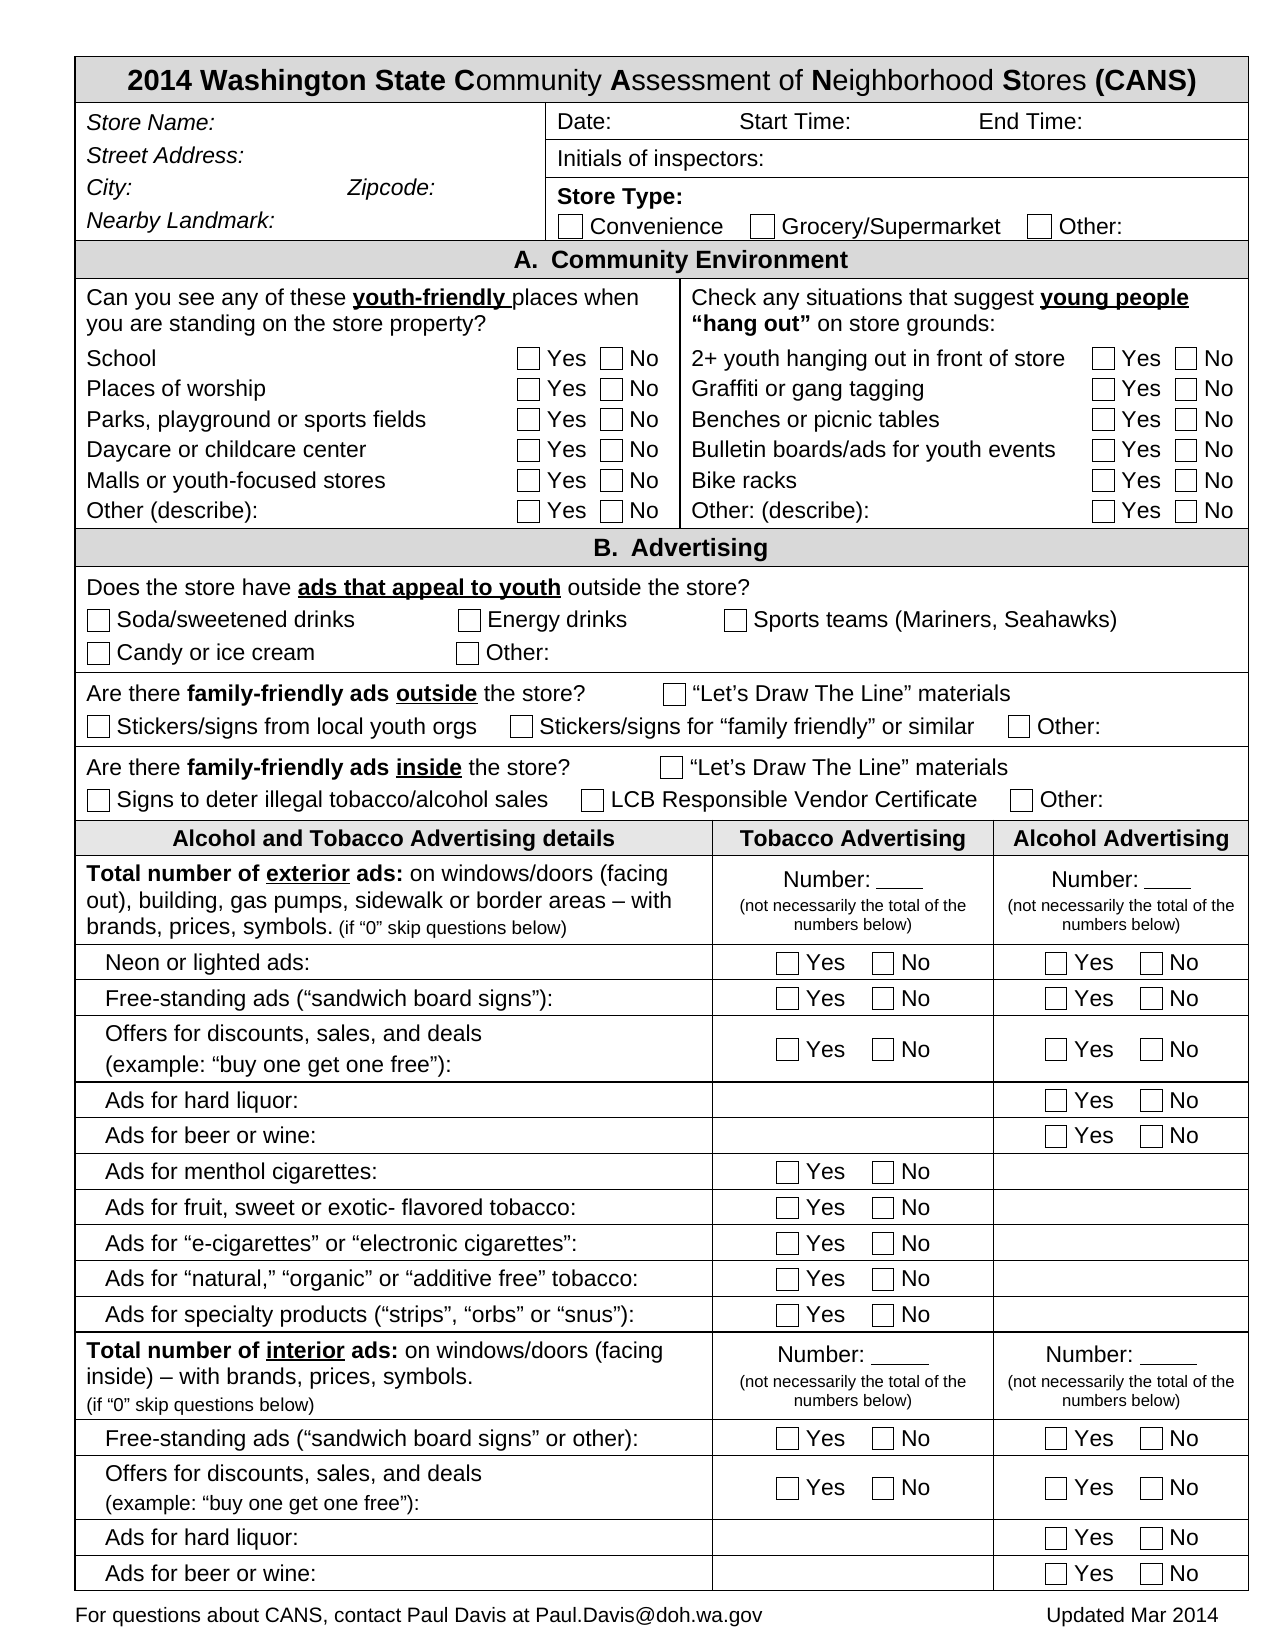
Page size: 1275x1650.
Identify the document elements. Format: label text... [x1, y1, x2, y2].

table_cell Yes No [713, 1154, 993, 1188]
table_cell Ads for menthol cigarettes: [76, 1154, 712, 1188]
table_cell Offers for discounts, sales, and deals (example: “buy one get one free”): [76, 1016, 712, 1081]
table_cell Total number of interior ads: on windows/doors (facing inside) – with brands, prices, symbols. (if “0” skip questions below) [76, 1333, 712, 1419]
table_cell Number: (not necessarily the total of the numbers below) [994, 1333, 1248, 1419]
table_cell Free-standing ads (“sandwich board signs” or other): [76, 1420, 712, 1455]
table_cell Number: (not necessarily the total of the numbers below) [713, 1333, 993, 1419]
table_cell Ads for “e-cigarettes” or “electronic cigarettes”: [76, 1225, 712, 1260]
table_cell Ads for beer or wine: [76, 1556, 712, 1590]
table_cell Can you see any of these youth-friendly places when you are standing on the store property? [76, 279, 679, 340]
table_cell Ads for beer or wine: [76, 1118, 712, 1153]
table_cell [713, 1520, 993, 1554]
table_cell School Places of worship Parks, playground or sports fields Daycare or childcare center Malls or youth-focused stores Other (describe): [76, 340, 505, 528]
table_cell Yes No [713, 945, 993, 979]
table_cell Yes No [994, 1520, 1248, 1554]
table_cell Initials of inspectors: [546, 140, 1248, 177]
table_cell Free-standing ads (“sandwich board signs”): [76, 980, 712, 1015]
table_cell Yes No [994, 980, 1248, 1015]
table_cell Number: (not necessarily the total of the numbers below) [994, 856, 1248, 944]
table_cell Store Type: Convenience Grocery/Supermarket Other: [546, 178, 1248, 240]
table_cell [994, 1225, 1248, 1260]
table_cell Alcohol and Tobacco Advertising details [76, 821, 712, 855]
table_cell Ads for “natural,” “organic” or “additive free” tobacco: [76, 1261, 712, 1296]
table_cell Yes No [713, 1190, 993, 1224]
table_cell Ads for hard liquor: [76, 1520, 712, 1554]
table_cell Yes No [713, 1261, 993, 1296]
table_cell Does the store have ads that appeal to youth outside the store? Soda/sweetened drinks Energy drinks Sports teams (Mariners, Seahawks) Candy or ice cream Other: [76, 567, 1248, 672]
table_cell Alcohol Advertising [994, 821, 1248, 855]
table_cell Yes No [994, 1420, 1248, 1455]
table_header 2014 Washington State Community Assessment of Neighborhood Stores (CANS) [76, 57, 1248, 102]
table_cell Yes No [994, 1083, 1248, 1117]
table_cell Date: Start Time: End Time: [546, 103, 1248, 139]
table_cell Yes No Yes No Yes No Yes No Yes No Yes No [1080, 340, 1248, 528]
table_cell Are there family-friendly ads outside the store? “Let’s Draw The Line” materials Stickers/signs from local youth orgs Stickers/signs for “family friendly” or similar Other: [76, 673, 1248, 746]
table_cell Number: (not necessarily the total of the numbers below) [713, 856, 993, 944]
table_cell [994, 1297, 1248, 1331]
table_cell Check any situations that suggest young people “hang out” on store grounds: [681, 279, 1248, 340]
table_cell Community Environment [76, 241, 1248, 278]
table_cell Yes No [713, 1420, 993, 1455]
table_cell Yes No [713, 1297, 993, 1331]
table_cell Neon or lighted ads: [76, 945, 712, 979]
table_cell Total number of exterior ads: on windows/doors (facing out), building, gas pumps, sidewalk or border areas – with brands, prices, symbols. (if “0” skip questions below) [76, 856, 712, 944]
table_cell Ads for fruit, sweet or exotic- flavored tobacco: [76, 1190, 712, 1224]
table_cell Yes No [994, 945, 1248, 979]
table_cell Yes No [713, 1016, 993, 1081]
table_cell [713, 1083, 993, 1117]
table_cell Yes No [994, 1118, 1248, 1153]
table_cell Yes No Yes No Yes No Yes No Yes No Yes No [505, 340, 679, 528]
table_cell Advertising [76, 529, 1248, 566]
table_cell Yes No [713, 980, 993, 1015]
table_cell Store Name: Street Address: City: Zipcode: Nearby Landmark: [76, 103, 545, 240]
table_cell Ads for specialty products (“strips”, “orbs” or “snus”): [76, 1297, 712, 1331]
table_cell 2+ youth hanging out in front of store Graffiti or gang tagging Benches or picnic tables Bulletin boards/ads for youth events Bike racks Other: (describe): [681, 340, 1080, 528]
table_cell Are there family-friendly ads inside the store? “Let’s Draw The Line” materials Signs to deter illegal tobacco/alcohol sales LCB Responsible Vendor Certificate Other: [76, 747, 1248, 819]
table_cell [713, 1556, 993, 1590]
table_cell Yes No [994, 1016, 1248, 1081]
table_cell [994, 1261, 1248, 1296]
table_cell Yes No [994, 1456, 1248, 1519]
table_cell Tobacco Advertising [713, 821, 993, 855]
table_cell Ads for hard liquor: [76, 1083, 712, 1117]
table_cell [994, 1190, 1248, 1224]
table_cell Offers for discounts, sales, and deals (example: “buy one get one free”): [76, 1456, 712, 1519]
table_cell Yes No [994, 1556, 1248, 1590]
table_cell Yes No [713, 1456, 993, 1519]
table_cell [713, 1118, 993, 1153]
table_cell Yes No [713, 1225, 993, 1260]
table_cell [994, 1154, 1248, 1188]
